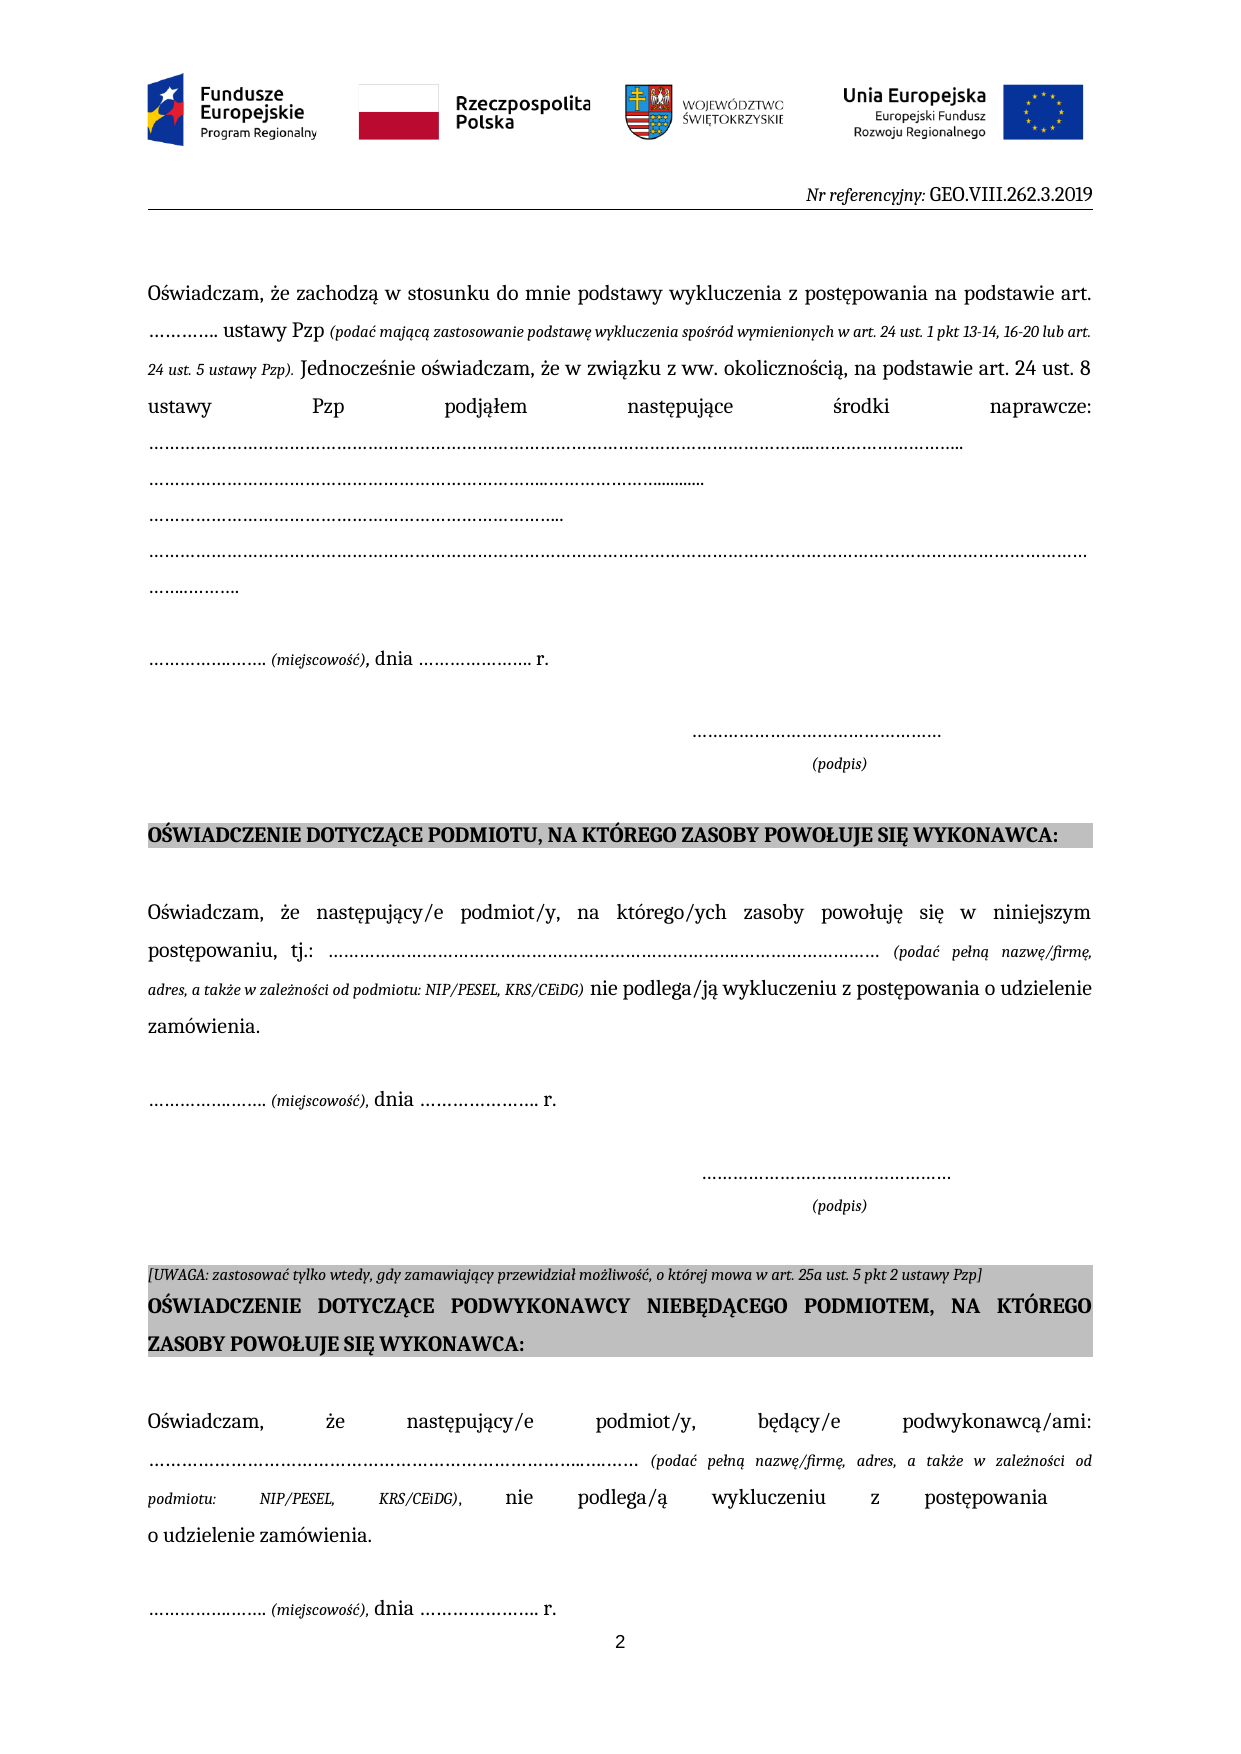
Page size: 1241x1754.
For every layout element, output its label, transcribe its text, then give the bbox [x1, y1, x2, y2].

text Oświadczam, że następujący/e podmiot/y, będący/e podwykonawcą/ami: ……………………………………………………………………..….…… (podać pełną nazwę/firmę, adres, a także w zależności od podmiotu: NIP/PESEL, KRS/CEiDG), nie podlega/ą wykluczeniu z postępowania o udzielenie zamówienia. [148, 1409, 1093, 1547]
text ………………………………………… [148, 718, 1093, 742]
text (podpis) [738, 1197, 1093, 1216]
picture [147, 73, 317, 146]
text …………….……. (miejscowość), dnia …………………. r. [148, 647, 1093, 671]
text OŚWIADCZENIE DOTYCZĄCE PODMIOTU, NA KTÓREGO ZASOBY POWOŁUJE SIĘ WYKONAWCA: [148, 823, 1093, 848]
picture [625, 73, 784, 146]
text Oświadczam, że zachodzą w stosunku do mnie podstawy wykluczenia z postępowania na podstawie art. …………. ustawy Pzp (podać mającą zastosowanie podstawę wykluczenia spośród wymienionych w art. 24 ust. 1 pkt 13-14, 16-20 lub art. 24 ust. 5 ustawy Pzp). Jednocześnie oświadczam, że w związku z ww. okolicznością, na podstawie art. 24 ust. 8 ustawy Pzp podjąłem następujące środki naprawcze: ………………………………………………………………………………………………………………..………………………..…………………………………………………………………..…………………...........……………………………………………………………………..……………………………………………………………………………………………………………………………………………………………………..………. [148, 280, 1093, 599]
text …………….……. (miejscowość), dnia …………………. r. [148, 1087, 1093, 1112]
picture [358, 73, 591, 146]
text (podpis) [738, 754, 1093, 773]
text ………………………………………… [148, 1161, 1093, 1185]
text OŚWIADCZENIE DOTYCZĄCE PODWYKONAWCY NIEBĘDĄCEGO PODMIOTEM, NA KTÓREGO ZASOBY POWOŁUJE SIĘ WYKONAWCA: [148, 1294, 1093, 1357]
text …………….……. (miejscowość), dnia …………………. r. [148, 1596, 1093, 1621]
text Oświadczam, że następujący/e podmiot/y, na którego/ych zasoby powołuję się w niniejszym postępowaniu, tj.: …………………………………………………………………….……………………… (podać pełną nazwę/firmę, adres, a także w zależności od podmiotu: NIP/PESEL, KRS/CEiDG) nie podlega/ją wykluczeniu z postępowania o udzielenie zamówienia. [148, 900, 1093, 1038]
text [UWAGA: zastosować tylko wtedy, gdy zamawiający przewidział możliwość, o której mowa w art. 25a ust. 5 pkt 2 ustawy Pzp] [148, 1265, 1093, 1284]
picture [844, 73, 1084, 146]
